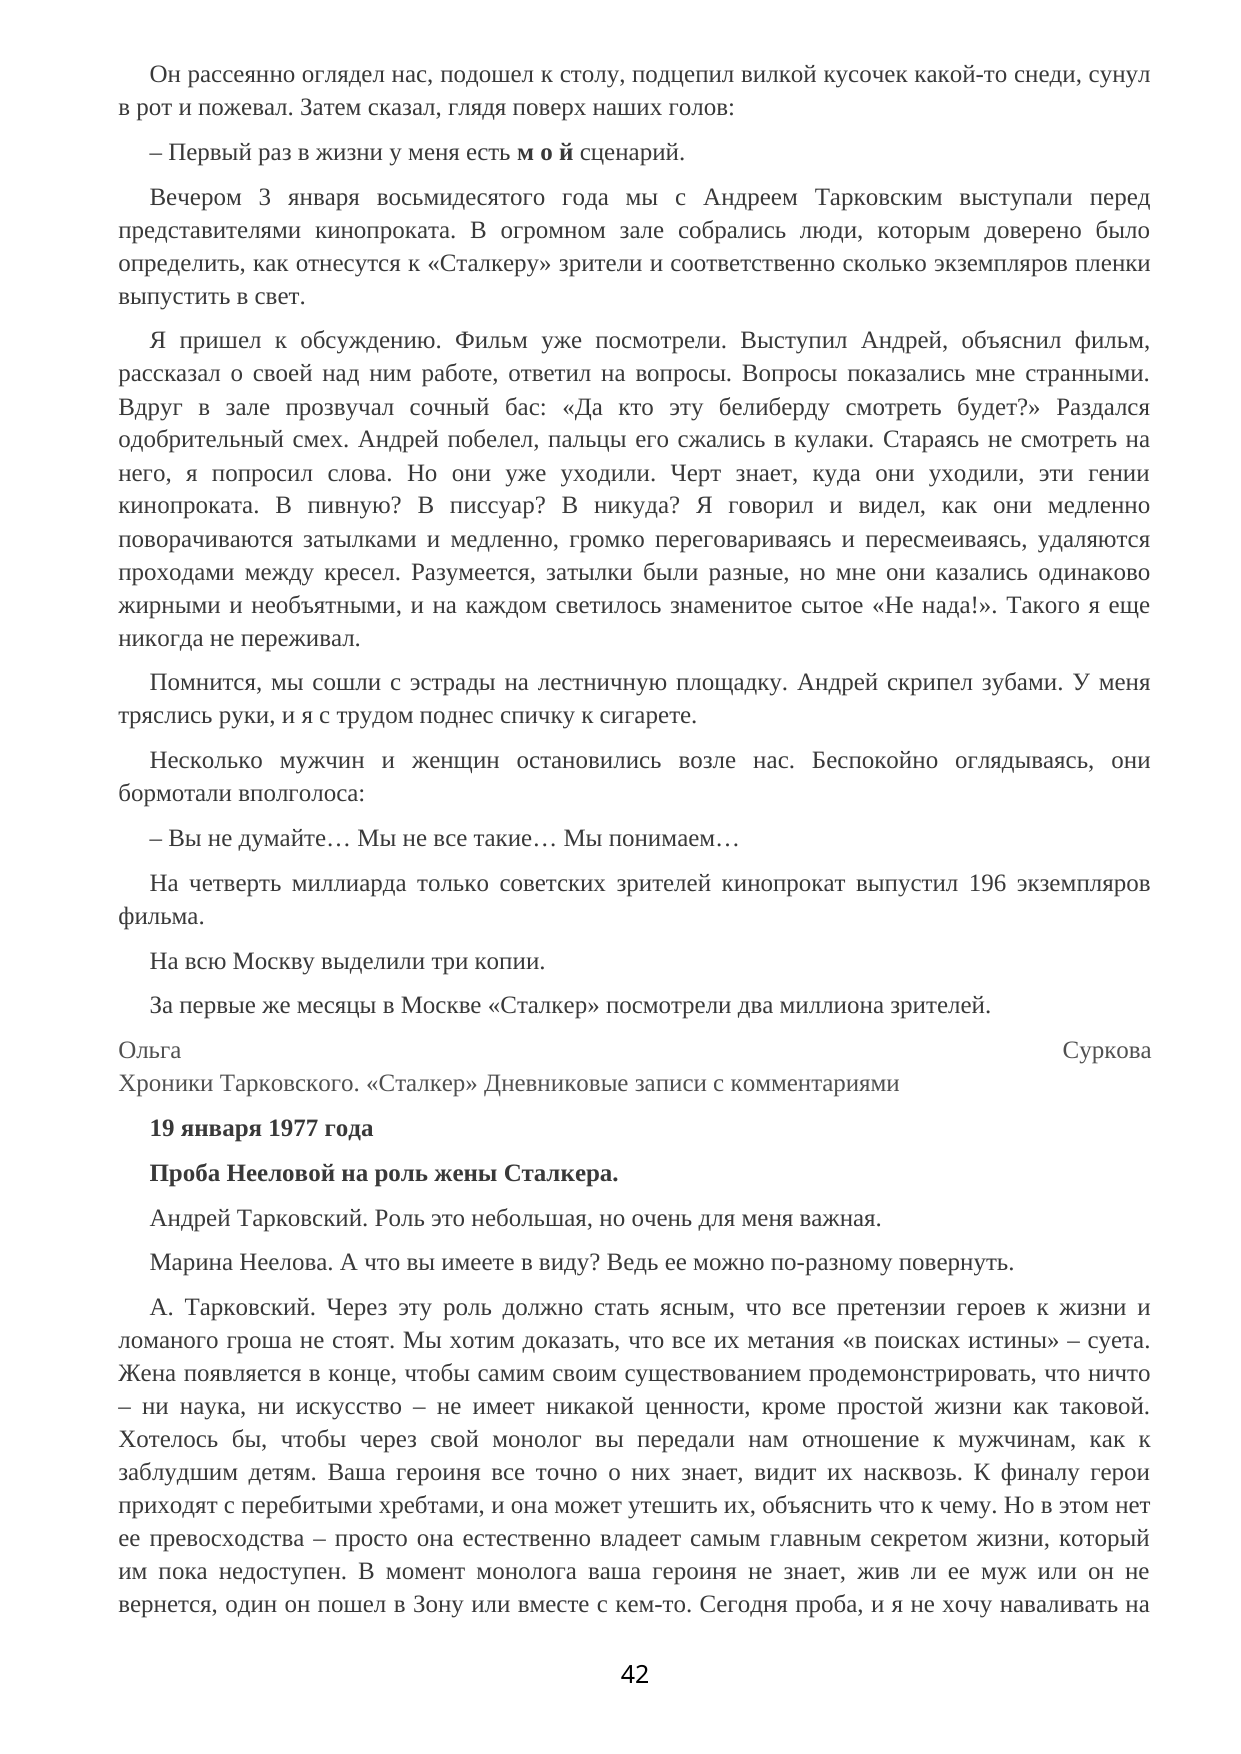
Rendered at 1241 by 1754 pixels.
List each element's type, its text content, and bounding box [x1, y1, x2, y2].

text Вечером 3 января восьмидесятого года мы с Андреем Тарковским выступали перед представителями кинопроката. В огромном зале собрались люди, которым доверено было определить, как отнесутся к «Сталкеру» зрители и соответственно сколько экземпляров пленки выпустить в свет. [118, 182, 1152, 309]
text Я пришел к обсуждению. Фильм уже посмотрели. Выступил Андрей, объяснил фильм, рассказал о своей над ним работе, ответил на вопросы. Вопросы показались мне странными. Вдруг в зале прозвучал сочный бас: «Да кто эту белиберду смотреть будет?» Раздался одобрительный смех. Андрей побелел, пальцы его сжались в кулаки. Стараясь не смотреть на него, я попросил слова. Но они уже уходили. Черт знает, куда они уходили, эти гении кинопроката. В пивную? В писсуар? В никуда? Я говорил и видел, как они медленно поворачиваются затылками и медленно, громко переговариваясь и пересмеиваясь, удаляются проходами между кресел. Разумеется, затылки были разные, но мне они казались одинаково жирными и необъятными, и на каждом светилось знаменитое сытое «Не нада!». Такого я еще никогда не переживал. [118, 326, 1152, 651]
text Марина Неелова. А что вы имеете в виду? Ведь ее можно по-разному повернуть. [118, 1247, 1152, 1276]
text Проба Нееловой на роль жены Сталкера. [118, 1158, 1152, 1187]
text Помнится, мы сошли с эстрады на лестничную площадку. Андрей скрипел зубами. У меня тряслись руки, и я с трудом поднес спичку к сигарете. [118, 667, 1152, 729]
text – Вы не думайте… Мы не все такие… Мы понимаем… [118, 823, 1152, 852]
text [118, 1292, 1152, 1618]
text 19 января 1977 года [118, 1113, 1152, 1142]
text Он рассеянно оглядел нас, подошел к столу, подцепил вилкой кусочек какой-то снеди, сунул в рот и пожевал. Затем сказал, глядя поверх наших голов: [118, 59, 1152, 121]
text Несколько мужчин и женщин остановились возле нас. Беспокойно оглядываясь, они бормотали вполголоса: [118, 745, 1152, 807]
text Андрей Тарковский. Роль это небольшая, но очень для меня важная. [118, 1203, 1152, 1231]
text На всю Москву выделили три копии. [118, 946, 1152, 974]
subtitle Ольга Суркова Хроники Тарковского. «Сталкер» Дневниковые записи с комментариями [118, 1035, 1152, 1097]
text На четверть миллиарда только советских зрителей кинопрокат выпустил 196 экземпляров фильма. [118, 868, 1152, 930]
text За первые же месяцы в Москве «Сталкер» посмотрели два миллиона зрителей. [118, 991, 1152, 1019]
text – Первый раз в жизни у меня есть м о й сценарий. [118, 137, 1152, 166]
